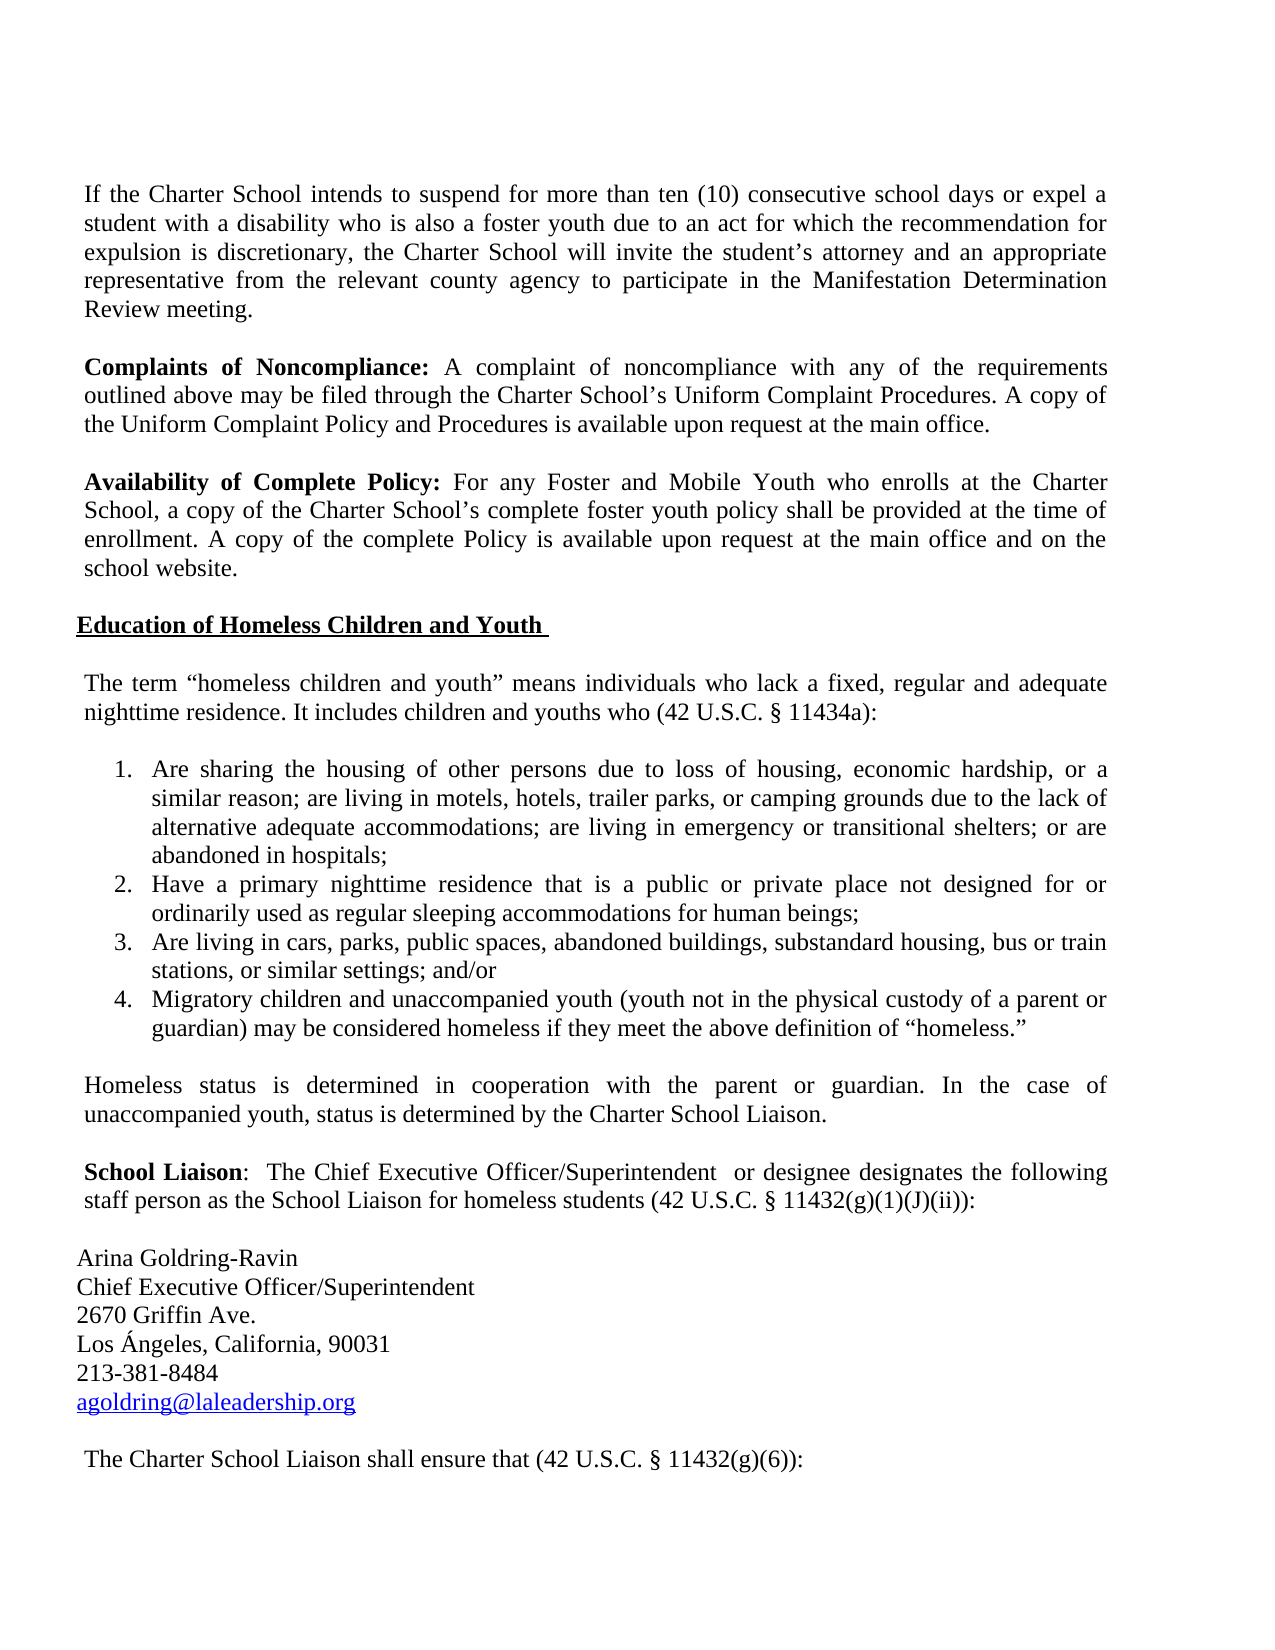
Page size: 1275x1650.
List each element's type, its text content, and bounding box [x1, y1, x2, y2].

list Have a primary nighttime residence that is a public or private place not designed for or ordinarily used as regular sleeping accommodations for human beings; [114, 869, 1108, 927]
text Availability of Complete Policy: For any Foster and Mobile Youth who enrolls at the Charter School, a copy of the Charter School’s complete foster youth policy shall be provided at the time of enrollment. A copy of the complete Policy is available upon request at the main office and on the school website. [84, 467, 1108, 582]
text The Charter School Liaison shall ensure that (42 U.S.C. § 11432(g)(6)): [84, 1444, 1108, 1473]
text 213-381-8484 [76, 1358, 1161, 1387]
text Chief Executive Officer/Superintendent [76, 1272, 1161, 1300]
text Complaints of Noncompliance: A complaint of noncompliance with any of the requirements outlined above may be filed through the Charter School’s Uniform Complaint Procedures. A copy of the Uniform Complaint Policy and Procedures is available upon request at the main office. [84, 352, 1108, 438]
subtitle Education of Homeless Children and Youth [76, 610, 1161, 639]
text Los Ángeles, California, 90031 [76, 1329, 1161, 1358]
text Homeless status is determined in cooperation with the parent or guardian. In the case of unaccompanied youth, status is determined by the Charter School Liaison. [84, 1070, 1108, 1128]
text agoldring@laleadership.org [76, 1387, 1161, 1415]
list Are living in cars, parks, public spaces, abandoned buildings, substandard housing, bus or train stations, or similar settings; and/or [114, 927, 1108, 984]
list Are sharing the housing of other persons due to loss of housing, economic hardship, or a similar reason; are living in motels, hotels, trailer parks, or camping grounds due to the lack of alternative adequate accommodations; are living in emergency or transitional shelters; or are abandoned in hospitals; [114, 754, 1108, 869]
text Arina Goldring-Ravin [76, 1243, 1161, 1272]
text 2670 Griffin Ave. [76, 1300, 1161, 1329]
text School Liaison: The Chief Executive Officer/Superintendent or designee designates the following staff person as the School Liaison for homeless students (42 U.S.C. § 11432(g)(1)(J)(ii)): [84, 1157, 1108, 1214]
list Migratory children and unaccompanied youth (youth not in the physical custody of a parent or guardian) may be considered homeless if they meet the above definition of “homeless.” [114, 984, 1108, 1042]
text If the Charter School intends to suspend for more than ten (10) consecutive school days or expel a student with a disability who is also a foster youth due to an act for which the recommendation for expulsion is discretionary, the Charter School will invite the student’s attorney and an appropriate representative from the relevant county agency to participate in the Manifestation Determination Review meeting. [84, 179, 1108, 323]
text The term “homeless children and youth” means individuals who lack a fixed, regular and adequate nighttime residence. It includes children and youths who (42 U.S.C. § 11434a): [84, 668, 1108, 725]
